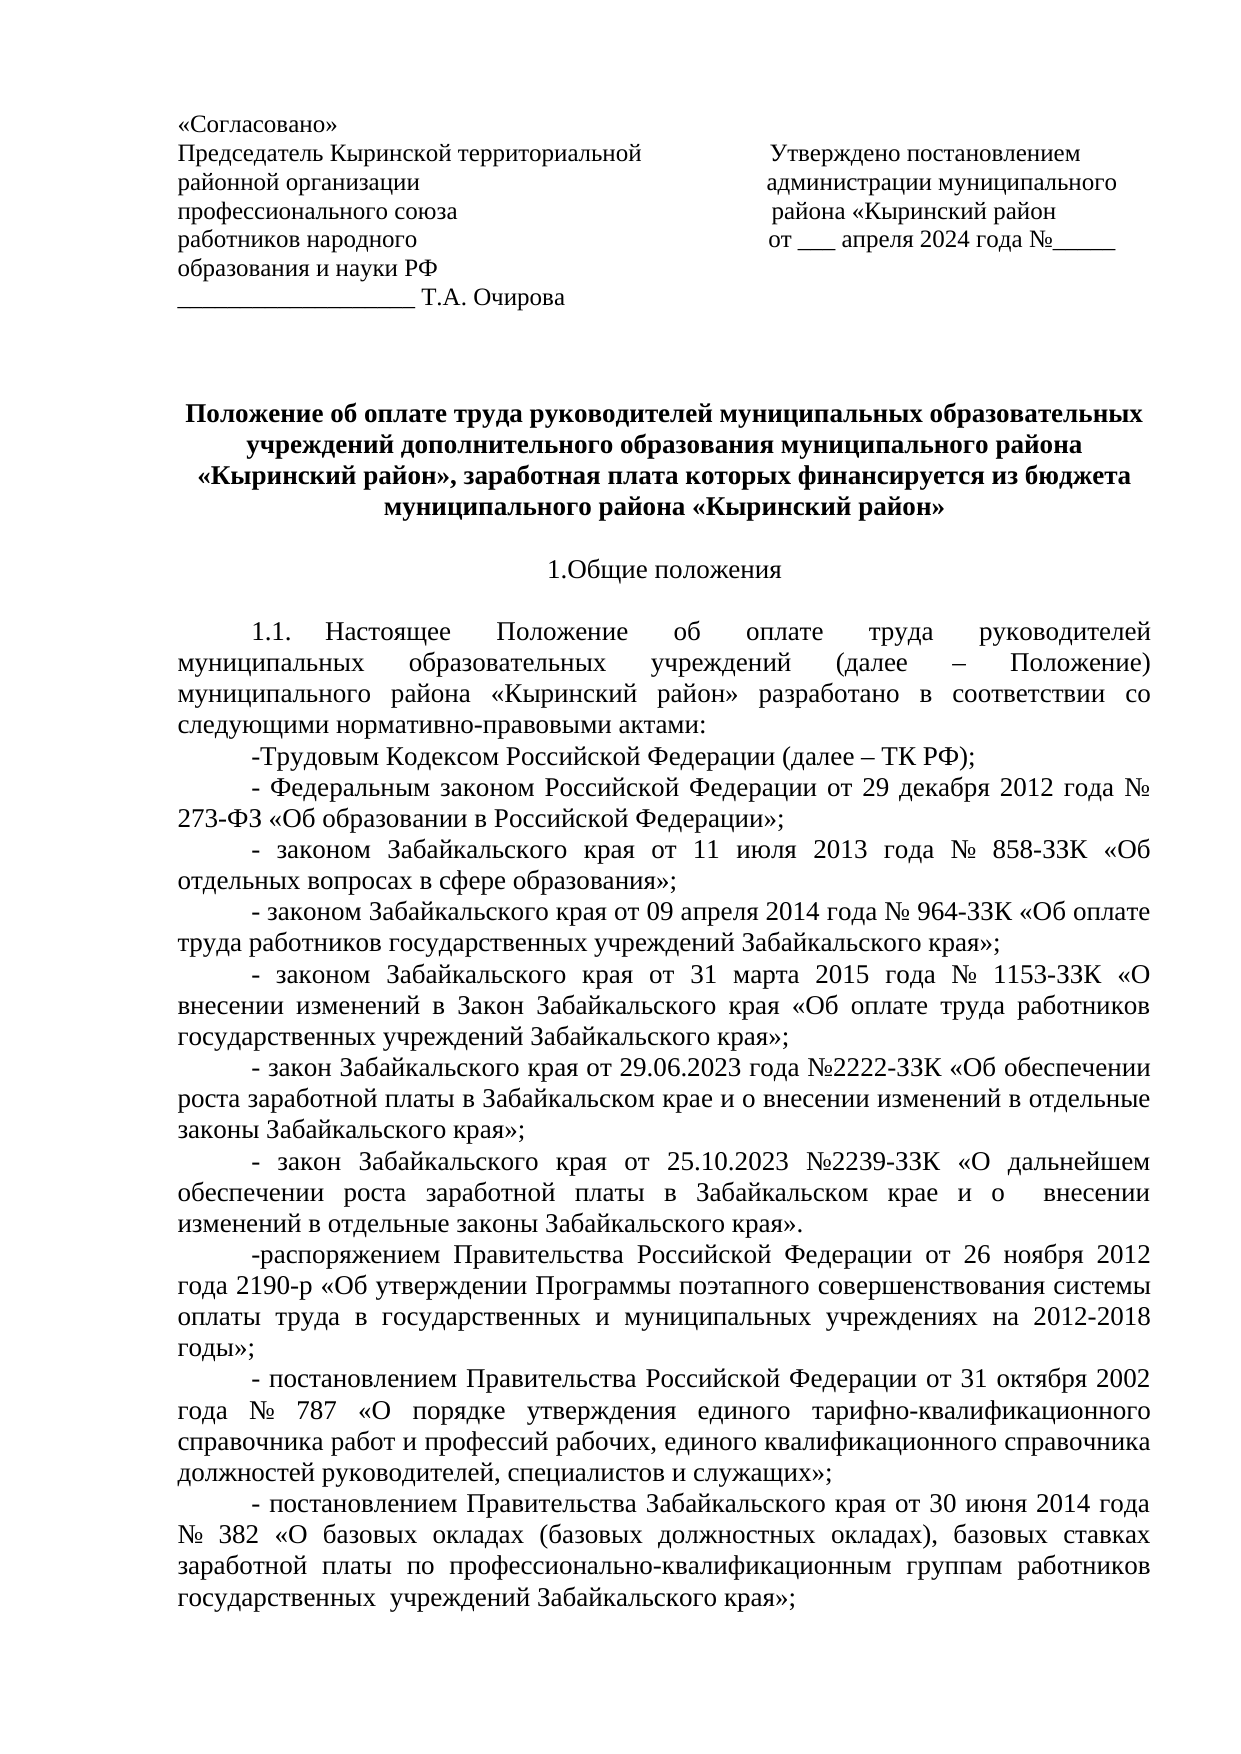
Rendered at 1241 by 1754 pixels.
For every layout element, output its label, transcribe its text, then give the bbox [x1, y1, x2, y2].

text - постановлением Правительства Забайкальского края от 30 июня 2014 года № 382 «О базовых окладах (базовых должностных окладах), базовых ставках заработной платы по профессионально-квалификационным группам работников государственных учреждений Забайкальского края»; [177, 1487, 1152, 1612]
text - постановлением Правительства Российской Федерации от 31 октября 2002 года № 787 «О порядке утверждения единого тарифно-квалификационного справочника работ и профессий рабочих, единого квалификационного справочника должностей руководителей, специалистов и служащих»; [177, 1363, 1152, 1487]
list Настоящее Положение об оплате труда руководителей муниципальных образовательных учреждений (далее – Положение) муниципального района «Кыринский район» разработано в соответствии со следующими нормативно-правовыми актами: [177, 615, 1152, 740]
text - закон Забайкальского края от 25.10.2023 №2239-ЗЗК «О дальнейшем обеспечении роста заработной платы в Забайкальском крае и о внесении изменений в отдельные законы Забайкальского края». [177, 1144, 1152, 1238]
text -Трудовым Кодексом Российской Федерации (далее – ТК РФ); [177, 740, 1152, 771]
text - законом Забайкальского края от 31 марта 2015 года № 1153-ЗЗК «О внесении изменений в Закон Забайкальского края «Об оплате труда работников государственных учреждений Забайкальского края»; [177, 958, 1152, 1051]
text - Федеральным законом Российской Федерации от 29 декабря 2012 года № 273-ФЗ «Об образовании в Российской Федерации»; [177, 771, 1152, 833]
text - законом Забайкальского края от 09 апреля 2014 года № 964-ЗЗК «Об оплате труда работников государственных учреждений Забайкальского края»; [177, 895, 1152, 958]
text - законом Забайкальского края от 11 июля 2013 года № 858-ЗЗК «Об отдельных вопросах в сфере образования»; [177, 833, 1152, 895]
table_header Утверждено постановлением администрации муниципального района «Кыринский район от ___ апреля 2024 года №_____ [664, 81, 1163, 311]
text - закон Забайкальского края от 29.06.2023 года №2222-ЗЗК «Об обеспечении роста заработной платы в Забайкальском крае и о внесении изменений в отдельные законы Забайкальского края»; [177, 1051, 1152, 1144]
text 1.Общие положения [177, 553, 1152, 584]
text Положение об оплате труда руководителей муниципальных образовательных учреждений дополнительного образования муниципального района «Кыринский район», заработная плата которых финансируется из бюджета муниципального района «Кыринский район» [177, 397, 1152, 522]
table_header «Согласовано» Председатель Кыринской территориальной районной организации профессионального союза работников народного образования и науки РФ ___________________ Т.А. Очирова [166, 81, 664, 311]
text -распоряжением Правительства Российской Федерации от 26 ноября 2012 года 2190-р «Об утверждении Программы поэтапного совершенствования системы оплаты труда в государственных и муниципальных учреждениях на 2012-2018 годы»; [177, 1238, 1152, 1363]
